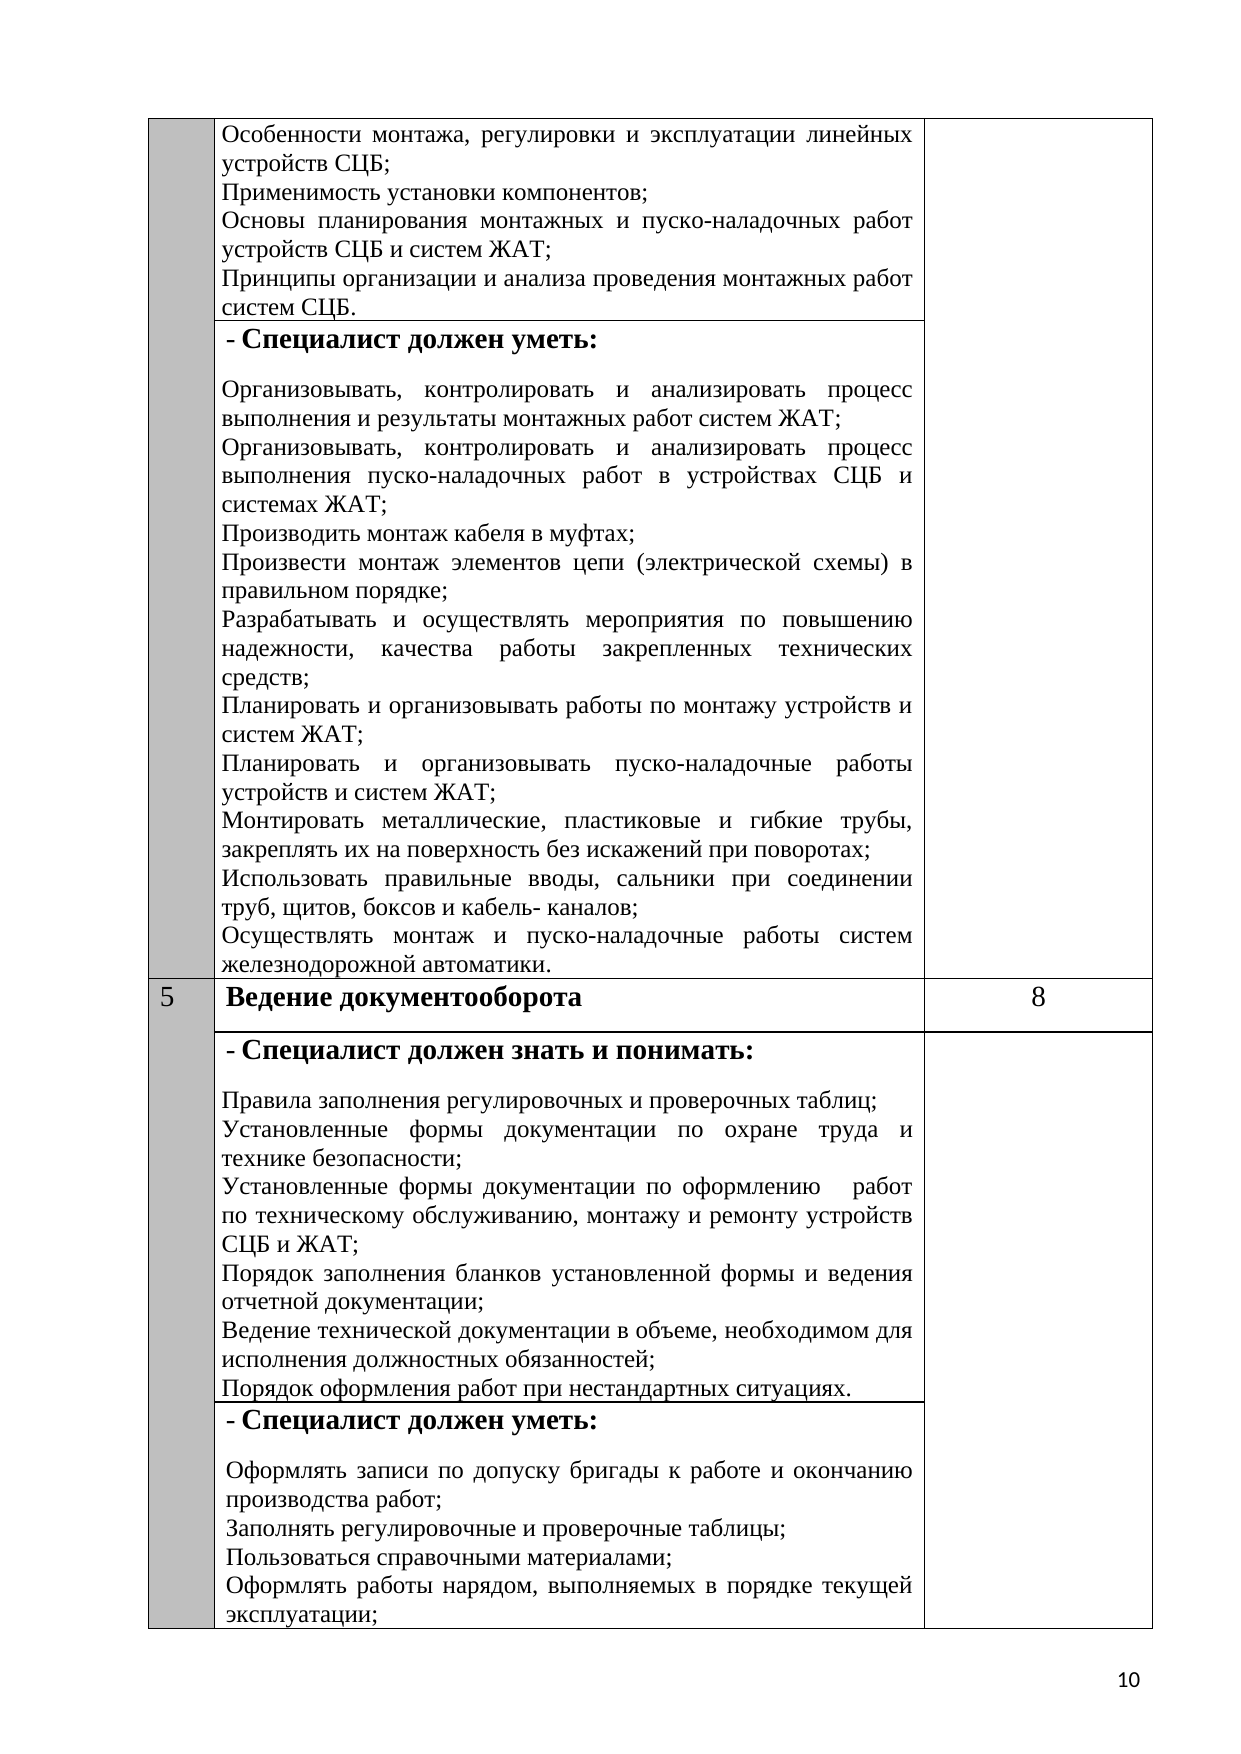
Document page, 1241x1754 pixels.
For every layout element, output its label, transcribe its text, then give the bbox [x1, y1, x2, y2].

table_cell 8 [925, 979, 1152, 1031]
table_cell - Специалист должен знать и понимать: Правила заполнения регулировочных и проверочных таблиц; Установленные формы документации по охране труда и технике безопасности; Установленные формы документации по оформлению работ по техническому обслуживанию, монтажу и ремонту устройств СЦБ и ЖАТ; Порядок заполнения бланков установленной формы и ведения отчетной документации; Ведение технической документации в объеме, необходимом для исполнения должностных обязанностей; Порядок оформления работ при нестандартных ситуациях. [215, 1033, 924, 1401]
table_cell - Специалист должен уметь: Организовывать, контролировать и анализировать процесс выполнения и результаты монтажных работ систем ЖАТ; Организовывать, контролировать и анализировать процесс выполнения пуско-наладочных работ в устройствах СЦБ и системах ЖАТ; Производить монтаж кабеля в муфтах; Произвести монтаж элементов цепи (электрической схемы) в правильном порядке; Разрабатывать и осуществлять мероприятия по повышению надежности, качества работы закрепленных технических средств; Планировать и организовывать работы по монтажу устройств и систем ЖАТ; Планировать и организовывать пуско-наладочные работы устройств и систем ЖАТ; Монтировать металлические, пластиковые и гибкие трубы, закреплять их на поверхность без искажений при поворотах; Использовать правильные вводы, сальники при соединении труб, щитов, боксов и кабель- каналов; Осуществлять монтаж и пуско-наладочные работы систем железнодорожной автоматики. [215, 321, 924, 978]
table_cell 5 [149, 979, 214, 1628]
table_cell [215, 119, 924, 320]
table_cell [925, 1033, 1152, 1628]
table_cell Ведение документооборота [215, 979, 924, 1031]
table_cell [925, 119, 1152, 978]
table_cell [215, 1403, 924, 1628]
